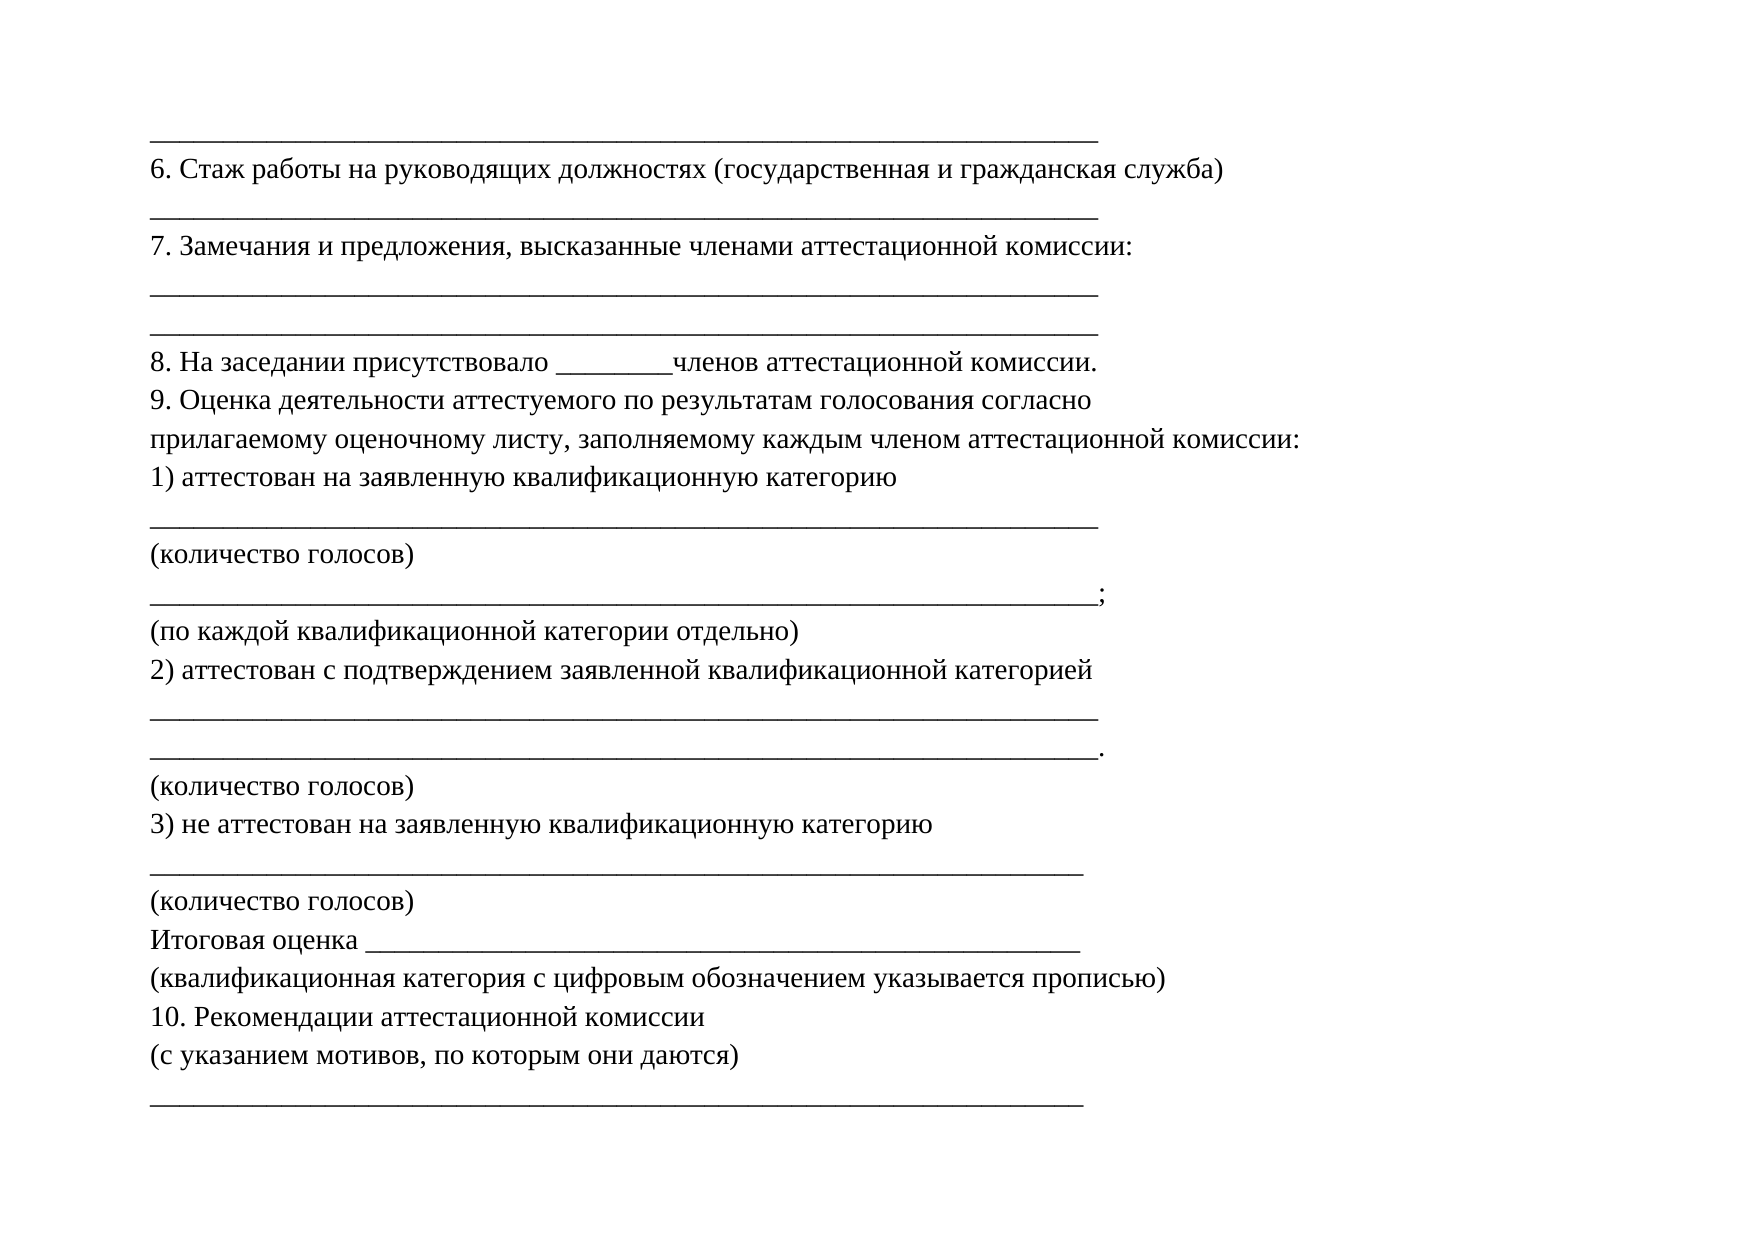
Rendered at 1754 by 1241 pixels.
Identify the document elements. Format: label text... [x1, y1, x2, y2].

text (количество голосов) [150, 536, 1604, 570]
text (квалификационная категория с цифровым обозначением указывается прописью) [150, 960, 1604, 994]
text 7. Замечания и предложения, высказанные членами аттестационной комиссии: [150, 228, 1604, 262]
text 10. Рекомендации аттестационной комиссии [150, 999, 1604, 1032]
text _________________________________________________________________ [150, 305, 1604, 339]
text Итоговая оценка _________________________________________________ [150, 922, 1604, 955]
text 1) аттестован на заявленную квалификационную категорию [150, 459, 1604, 493]
text ________________________________________________________________ [150, 845, 1604, 878]
text (количество голосов) [150, 768, 1604, 801]
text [150, 112, 1604, 146]
text 9. Оценка деятельности аттестуемого по результатам голосования согласно [150, 382, 1604, 416]
text 8. На заседании присутствовало ________членов аттестационной комиссии. [150, 344, 1604, 377]
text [150, 1076, 1604, 1109]
text _________________________________________________________________ [150, 267, 1604, 300]
text (с указанием мотивов, по которым они даются) [150, 1037, 1604, 1071]
text (количество голосов) [150, 883, 1604, 917]
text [150, 189, 1604, 223]
text _________________________________________________________________. [150, 729, 1604, 763]
text _________________________________________________________________; [150, 575, 1604, 608]
text 2) аттестован с подтверждением заявленной квалификационной категорией [150, 652, 1604, 686]
text _________________________________________________________________ [150, 691, 1604, 724]
text 6. Стаж работы на руководящих должностях (государственная и гражданская служба) [150, 151, 1604, 184]
text (по каждой квалификационной категории отдельно) [150, 613, 1604, 647]
text 3) не аттестован на заявленную квалификационную категорию [150, 806, 1604, 840]
text _________________________________________________________________ [150, 498, 1604, 531]
text прилагаемому оценочному листу, заполняемому каждым членом аттестационной комиссии: [150, 421, 1604, 454]
